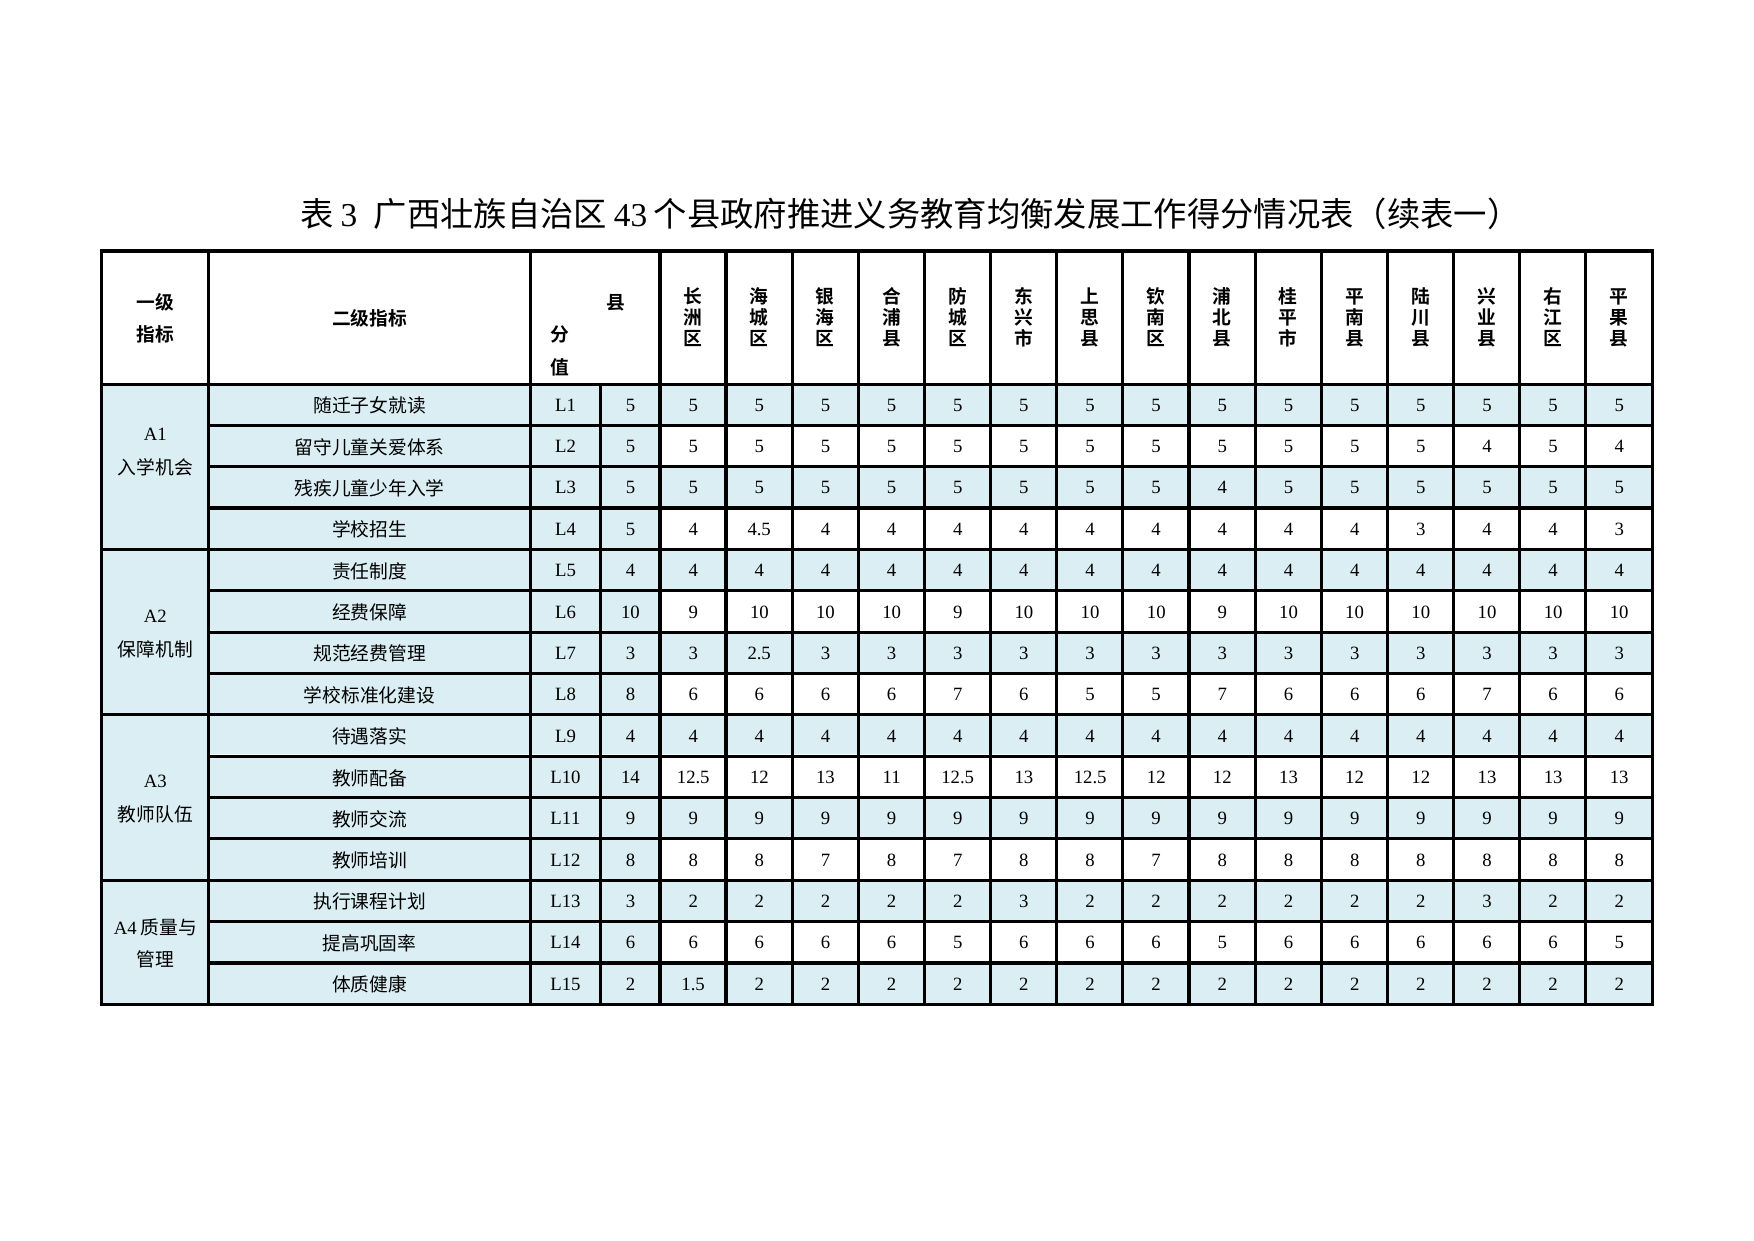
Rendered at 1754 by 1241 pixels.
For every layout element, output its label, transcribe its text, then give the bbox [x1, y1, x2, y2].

table_cell 5 [1389, 468, 1452, 506]
table_cell L14 [532, 923, 599, 961]
table_cell 4 [1521, 716, 1584, 754]
table_cell 4 [1191, 468, 1254, 506]
table_cell 5 [728, 468, 791, 506]
table_cell 4 [992, 551, 1055, 589]
table_cell 规范经费管理 [210, 634, 529, 672]
table_cell 9 [860, 799, 923, 837]
table_cell 8 [992, 840, 1055, 879]
table_cell 6 [1587, 675, 1651, 713]
table_cell 5 [794, 468, 857, 506]
table_cell 2 [794, 882, 857, 920]
table_cell 5 [926, 427, 989, 465]
table_cell 14 [602, 758, 658, 796]
table_cell 3 [1124, 634, 1187, 672]
table_cell 5 [1455, 468, 1518, 506]
table_cell 6 [1058, 923, 1121, 961]
table_cell 3 [602, 882, 658, 920]
table_cell 3 [1587, 634, 1651, 672]
table_cell 8 [1521, 840, 1584, 879]
table_cell A3 教师队伍 [103, 716, 207, 879]
table_cell 2 [926, 965, 989, 1003]
table_cell 4 [1455, 510, 1518, 548]
table_cell 5 [662, 468, 724, 506]
table_cell 学校标准化建设 [210, 675, 529, 713]
table_cell 5 [926, 923, 989, 961]
table_cell L6 [532, 592, 599, 631]
table_cell 6 [1455, 923, 1518, 961]
table_cell 教师交流 [210, 799, 529, 837]
table_header 右江区 [1521, 253, 1584, 382]
table_cell 2 [1058, 965, 1121, 1003]
table_cell 9 [1191, 799, 1254, 837]
table_cell L15 [532, 965, 599, 1003]
table_cell 3 [662, 634, 724, 672]
table_cell 5 [1455, 386, 1518, 424]
table_cell 4 [1124, 510, 1187, 548]
table_cell 2 [1389, 882, 1452, 920]
table_cell 5 [1257, 427, 1320, 465]
table_cell 4 [1257, 551, 1320, 589]
table_cell 8 [728, 840, 791, 879]
table_cell 4 [1389, 551, 1452, 589]
table_cell 2 [1389, 965, 1452, 1003]
table_cell 2 [1587, 882, 1651, 920]
table_cell 9 [662, 592, 724, 631]
table_cell 经费保障 [210, 592, 529, 631]
table_cell 3 [992, 882, 1055, 920]
table_cell 4 [860, 551, 923, 589]
table_cell 5 [1191, 386, 1254, 424]
table_cell 5 [1124, 386, 1187, 424]
table_cell 5 [1587, 923, 1651, 961]
table_cell 7 [1124, 840, 1187, 879]
table_cell 4 [1323, 551, 1386, 589]
table_header 县 分 值 [532, 253, 658, 382]
table_cell 5 [662, 427, 724, 465]
table_cell 5 [794, 386, 857, 424]
table_cell 12 [728, 758, 791, 796]
table_cell L2 [532, 427, 599, 465]
table_cell 10 [860, 592, 923, 631]
table_cell 13 [992, 758, 1055, 796]
table_cell 5 [728, 427, 791, 465]
table_cell 12 [1323, 758, 1386, 796]
table_cell 10 [1124, 592, 1187, 631]
table_cell 2 [728, 882, 791, 920]
table_cell 10 [1521, 592, 1584, 631]
table_cell 2 [1191, 882, 1254, 920]
table_cell 4 [662, 716, 724, 754]
table_cell 7 [1191, 675, 1254, 713]
table_cell 5 [1323, 468, 1386, 506]
table_cell 13 [1455, 758, 1518, 796]
table_cell 5 [1191, 427, 1254, 465]
table_cell 3 [1455, 634, 1518, 672]
table_cell 4 [1455, 716, 1518, 754]
table_cell 5 [860, 468, 923, 506]
table_cell 4 [794, 716, 857, 754]
table_cell 6 [728, 923, 791, 961]
table_cell 5 [1124, 427, 1187, 465]
table_cell 4 [1058, 716, 1121, 754]
table_cell 9 [1389, 799, 1452, 837]
table_cell 12 [1389, 758, 1452, 796]
table_cell 10 [992, 592, 1055, 631]
table_cell 4 [662, 510, 724, 548]
table_cell 9 [992, 799, 1055, 837]
table_cell A1 入学机会 [103, 386, 207, 548]
table_header 防城区 [926, 253, 989, 382]
table_cell 9 [1124, 799, 1187, 837]
table_cell 6 [662, 923, 724, 961]
table_cell 3 [1587, 510, 1651, 548]
table_cell 9 [794, 799, 857, 837]
table_header 陆川县 [1389, 253, 1452, 382]
table_cell 2 [728, 965, 791, 1003]
table_cell 1.5 [662, 965, 724, 1003]
table_cell 9 [1058, 799, 1121, 837]
table_cell L13 [532, 882, 599, 920]
table_cell 10 [1058, 592, 1121, 631]
table_cell 10 [1389, 592, 1452, 631]
table_cell 4 [926, 551, 989, 589]
table_cell 5 [1323, 386, 1386, 424]
table_cell 5 [602, 427, 658, 465]
table_cell L3 [532, 468, 599, 506]
table_cell 2 [1521, 965, 1584, 1003]
table_cell 随迁子女就读 [210, 386, 529, 424]
table_cell 4 [794, 510, 857, 548]
table_cell 6 [662, 675, 724, 713]
table_header 银海区 [794, 253, 857, 382]
table_cell 13 [794, 758, 857, 796]
table_cell 4 [794, 551, 857, 589]
table_cell 4 [1191, 551, 1254, 589]
table_cell 6 [728, 675, 791, 713]
table_cell 4 [992, 716, 1055, 754]
table_cell 4.5 [728, 510, 791, 548]
table_cell 责任制度 [210, 551, 529, 589]
table_cell A2 保障机制 [103, 551, 207, 713]
table_cell 残疾儿童少年入学 [210, 468, 529, 506]
table_cell 4 [1257, 716, 1320, 754]
table_cell 4 [1058, 510, 1121, 548]
table_cell 3 [1455, 882, 1518, 920]
table_cell 2 [1323, 965, 1386, 1003]
table_cell 10 [1323, 592, 1386, 631]
table_cell 6 [992, 923, 1055, 961]
table_cell 6 [1124, 923, 1187, 961]
table_cell L11 [532, 799, 599, 837]
table_cell 5 [602, 510, 658, 548]
table_cell 2 [860, 965, 923, 1003]
table_cell 留守儿童关爱体系 [210, 427, 529, 465]
table_cell 12.5 [926, 758, 989, 796]
table_cell 3 [1058, 634, 1121, 672]
table_cell 5 [1058, 468, 1121, 506]
table_cell 4 [1124, 716, 1187, 754]
table_cell 3 [1323, 634, 1386, 672]
table_header 长洲区 [662, 253, 724, 382]
table_cell 学校招生 [210, 510, 529, 548]
table_cell 5 [1323, 427, 1386, 465]
table_cell 2 [992, 965, 1055, 1003]
table_cell 3 [992, 634, 1055, 672]
table_cell 5 [926, 468, 989, 506]
table_cell 4 [926, 510, 989, 548]
table_cell 4 [728, 551, 791, 589]
table_cell 5 [1389, 386, 1452, 424]
table_cell 2 [1124, 965, 1187, 1003]
table_header 上思县 [1058, 253, 1121, 382]
table_cell 9 [1323, 799, 1386, 837]
table_cell 5 [1587, 386, 1651, 424]
table_cell 6 [860, 923, 923, 961]
table_cell 9 [1257, 799, 1320, 837]
text 表3 广西壮族自治区43个县政府推进义务教育均衡发展工作得分情况表（续表一） [150, 198, 1604, 233]
table_cell 4 [1587, 551, 1651, 589]
table_cell 9 [1455, 799, 1518, 837]
table_header 钦南区 [1124, 253, 1187, 382]
table_cell 3 [602, 634, 658, 672]
table_cell 13 [1521, 758, 1584, 796]
table_cell 4 [602, 716, 658, 754]
table_cell 6 [1521, 923, 1584, 961]
table_cell 6 [794, 923, 857, 961]
table_cell 2 [1257, 882, 1320, 920]
table_cell 6 [1389, 923, 1452, 961]
table_cell 5 [860, 427, 923, 465]
table_cell 9 [728, 799, 791, 837]
table_cell 3 [794, 634, 857, 672]
table_cell L4 [532, 510, 599, 548]
table_cell 4 [662, 551, 724, 589]
table_cell 执行课程计划 [210, 882, 529, 920]
table_header 海城区 [728, 253, 791, 382]
table_cell 5 [1058, 427, 1121, 465]
table_cell 5 [1389, 427, 1452, 465]
table_cell 5 [1058, 386, 1121, 424]
table_cell 4 [1455, 551, 1518, 589]
table_cell 9 [1191, 592, 1254, 631]
table_cell 7 [926, 840, 989, 879]
table_cell 2 [1257, 965, 1320, 1003]
table_cell 5 [1521, 468, 1584, 506]
table_cell 2 [1124, 882, 1187, 920]
table_cell L12 [532, 840, 599, 879]
table_cell 5 [662, 386, 724, 424]
table_cell 5 [1521, 386, 1584, 424]
table_cell 4 [1587, 427, 1651, 465]
table_cell 6 [992, 675, 1055, 713]
table_header 浦北县 [1191, 253, 1254, 382]
table_cell 3 [1389, 634, 1452, 672]
table_cell 13 [1257, 758, 1320, 796]
table_cell 4 [1521, 551, 1584, 589]
table_cell 9 [926, 592, 989, 631]
table_cell 6 [1323, 675, 1386, 713]
table_cell L5 [532, 551, 599, 589]
table_cell 5 [794, 427, 857, 465]
table_header 合浦县 [860, 253, 923, 382]
table_cell L8 [532, 675, 599, 713]
table_cell 8 [1389, 840, 1452, 879]
table_cell 2 [794, 965, 857, 1003]
table_cell 3 [1191, 634, 1254, 672]
table_cell 10 [602, 592, 658, 631]
table_cell 10 [1455, 592, 1518, 631]
table_cell 8 [602, 840, 658, 879]
table_cell 教师配备 [210, 758, 529, 796]
table_cell 4 [1124, 551, 1187, 589]
table_cell 5 [602, 468, 658, 506]
table_cell 8 [860, 840, 923, 879]
table_cell 9 [1587, 799, 1651, 837]
table_cell 2 [1323, 882, 1386, 920]
table_cell 6 [1257, 923, 1320, 961]
table_cell 5 [1257, 468, 1320, 506]
table_header 桂平市 [1257, 253, 1320, 382]
table_cell 4 [1521, 510, 1584, 548]
table_cell 3 [860, 634, 923, 672]
table_cell 5 [992, 386, 1055, 424]
table_cell 5 [1521, 427, 1584, 465]
table_cell 2 [1455, 965, 1518, 1003]
table_cell L1 [532, 386, 599, 424]
table_cell 12.5 [1058, 758, 1121, 796]
table_cell 2 [1191, 965, 1254, 1003]
table_cell 10 [728, 592, 791, 631]
table_cell 4 [860, 716, 923, 754]
table_cell 12 [1124, 758, 1187, 796]
table_cell 4 [1455, 427, 1518, 465]
table_cell 8 [1058, 840, 1121, 879]
table_cell 4 [992, 510, 1055, 548]
table_cell 2 [1587, 965, 1651, 1003]
table_cell 6 [860, 675, 923, 713]
table_cell 5 [1587, 468, 1651, 506]
table_cell 9 [926, 799, 989, 837]
table_cell 5 [992, 427, 1055, 465]
table_cell 4 [1257, 510, 1320, 548]
table_cell 6 [1323, 923, 1386, 961]
table_cell 2 [860, 882, 923, 920]
table_cell 4 [926, 716, 989, 754]
table_cell 4 [860, 510, 923, 548]
table_header 二级指标 [210, 253, 529, 382]
table_cell 4 [1191, 510, 1254, 548]
table_cell 2 [662, 882, 724, 920]
table_cell 6 [1521, 675, 1584, 713]
table_cell 5 [992, 468, 1055, 506]
table_cell 提高巩固率 [210, 923, 529, 961]
table_cell 10 [794, 592, 857, 631]
table_cell 2 [602, 965, 658, 1003]
table_cell 12.5 [662, 758, 724, 796]
table_cell 教师培训 [210, 840, 529, 879]
table_cell 4 [1587, 716, 1651, 754]
table_cell 5 [1191, 923, 1254, 961]
table_cell 8 [1455, 840, 1518, 879]
table_cell 2.5 [728, 634, 791, 672]
table_cell 9 [1521, 799, 1584, 837]
table_cell L9 [532, 716, 599, 754]
table_cell 2 [1058, 882, 1121, 920]
table_cell 4 [1058, 551, 1121, 589]
table_cell 8 [662, 840, 724, 879]
table_cell 2 [1521, 882, 1584, 920]
table_cell 8 [1257, 840, 1320, 879]
table_cell 13 [1587, 758, 1651, 796]
table_header 平南县 [1323, 253, 1386, 382]
table_cell 4 [602, 551, 658, 589]
table_cell 体质健康 [210, 965, 529, 1003]
table_cell 4 [1323, 716, 1386, 754]
table_cell 8 [602, 675, 658, 713]
table_cell 9 [662, 799, 724, 837]
table_cell 6 [1389, 675, 1452, 713]
table_cell 3 [1389, 510, 1452, 548]
table_cell A4质量与管理 [103, 882, 207, 1003]
table_cell 8 [1191, 840, 1254, 879]
table_header 平果县 [1587, 253, 1651, 382]
table_cell 8 [1323, 840, 1386, 879]
table_cell 6 [1257, 675, 1320, 713]
table_header 东兴市 [992, 253, 1055, 382]
table_cell 4 [728, 716, 791, 754]
table_cell 4 [1389, 716, 1452, 754]
table_cell 9 [602, 799, 658, 837]
table_cell 10 [1257, 592, 1320, 631]
table_cell 5 [1257, 386, 1320, 424]
table_cell 5 [728, 386, 791, 424]
table_cell 3 [1257, 634, 1320, 672]
table_cell L7 [532, 634, 599, 672]
table_cell 7 [1455, 675, 1518, 713]
table_cell 5 [602, 386, 658, 424]
table_cell 12 [1191, 758, 1254, 796]
table_cell 5 [1124, 675, 1187, 713]
table_cell 8 [1587, 840, 1651, 879]
table_cell 6 [602, 923, 658, 961]
table_cell 4 [1191, 716, 1254, 754]
table_cell 3 [926, 634, 989, 672]
table_cell 5 [1058, 675, 1121, 713]
table_header 兴业县 [1455, 253, 1518, 382]
table_cell 7 [794, 840, 857, 879]
table_header 一级 指标 [103, 253, 207, 382]
table_cell 4 [1323, 510, 1386, 548]
table_cell L10 [532, 758, 599, 796]
table_cell 5 [1124, 468, 1187, 506]
table_cell 6 [794, 675, 857, 713]
table_cell 10 [1587, 592, 1651, 631]
table_cell 5 [926, 386, 989, 424]
table_cell 2 [926, 882, 989, 920]
table_cell 5 [860, 386, 923, 424]
table_cell 7 [926, 675, 989, 713]
table_cell 待遇落实 [210, 716, 529, 754]
table_cell 11 [860, 758, 923, 796]
table_cell 3 [1521, 634, 1584, 672]
